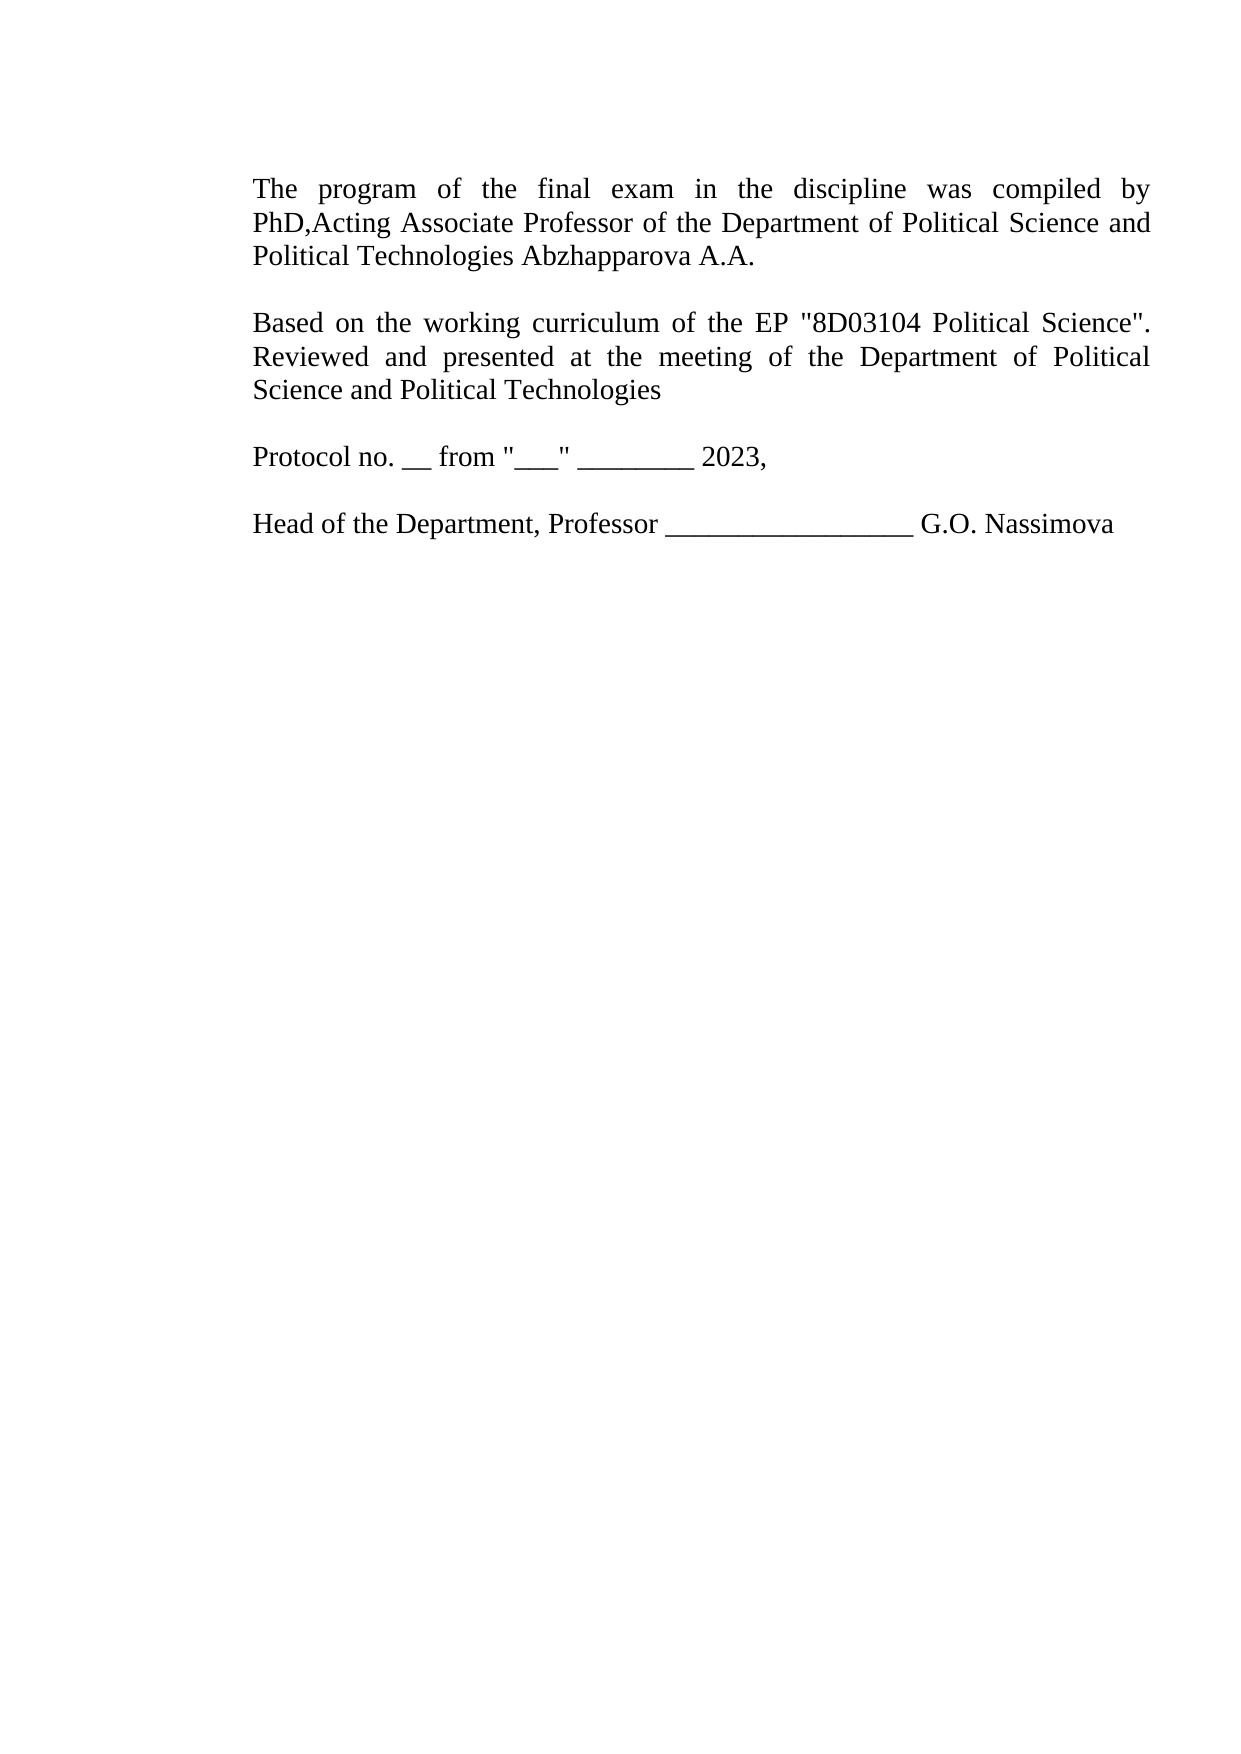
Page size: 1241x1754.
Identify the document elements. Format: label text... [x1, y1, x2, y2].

text Based on the working curriculum of the EP "8D03104 Political Science". Reviewed and presented at the meeting of the Department of Political Science and Political Technologies [252, 305, 1152, 406]
text The program of the final exam in the discipline was compiled by PhD,Acting Associate Professor of the Department of Political Science and Political Technologies Abzhapparova A.A. [252, 171, 1152, 272]
text Protocol no. __ from "___" ________ 2023, [252, 439, 1152, 473]
text Head of the Department, Professor _________________ G.O. Nassimova [252, 507, 1152, 540]
